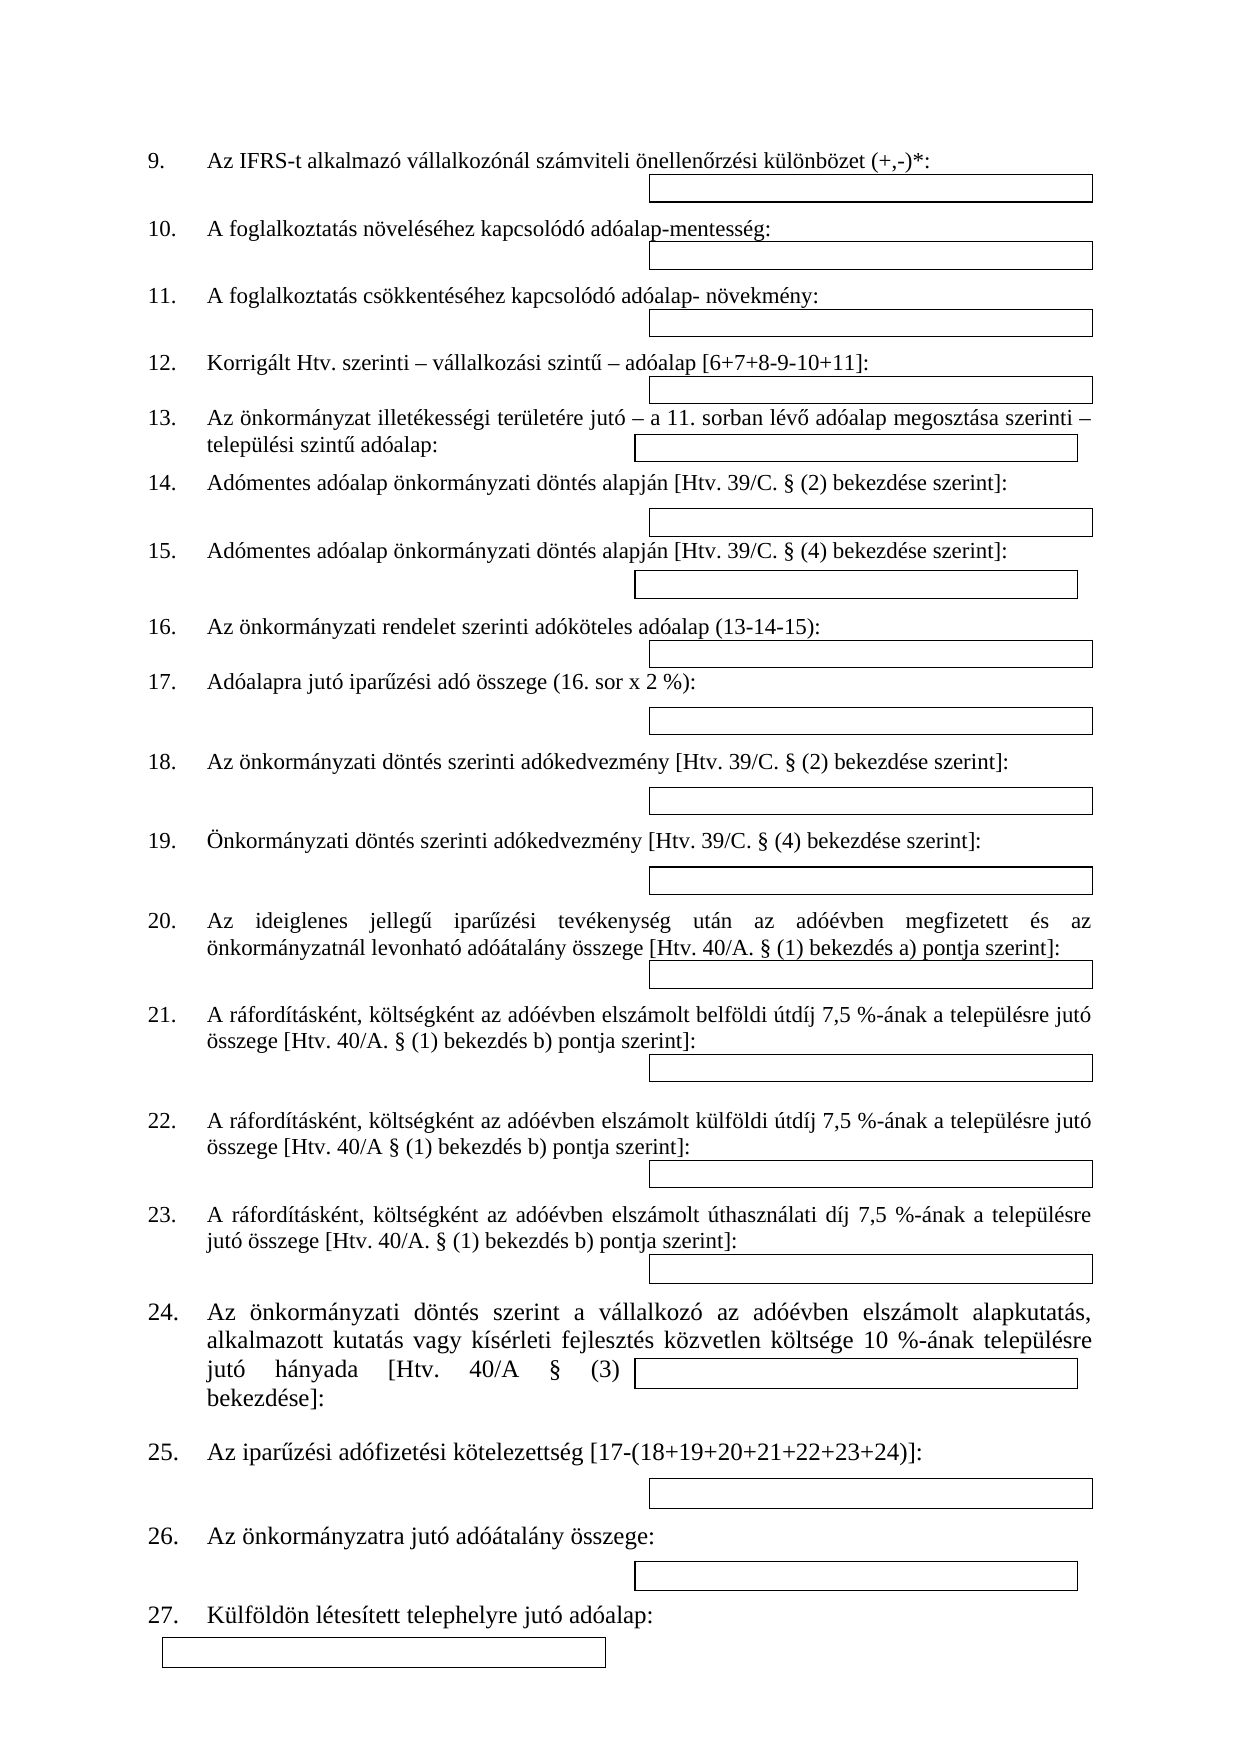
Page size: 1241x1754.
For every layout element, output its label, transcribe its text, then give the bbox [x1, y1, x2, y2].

list Az ideiglenes jellegű iparűzési tevékenység után az adóévben megfizetett és az önkormányzatnál levonható adóátalány összege [Htv. 40/A. § (1) bekezdés a) pontja szerint]: [148, 907, 1093, 960]
table_header [650, 242, 1092, 269]
table_header [636, 435, 1077, 461]
list Külföldön létesített telephelyre jutó adóalap: [148, 1600, 1093, 1629]
table_header [650, 1479, 1092, 1508]
table_header [636, 1562, 1077, 1590]
list Az önkormányzatra jutó adóátalány összege: [148, 1521, 1093, 1550]
table_header [650, 1161, 1092, 1187]
list Adómentes adóalap önkormányzati döntés alapján [Htv. 39/C. § (2) bekezdése szerint]: [148, 469, 1093, 496]
list Az önkormányzati döntés szerinti adókedvezmény [Htv. 39/C. § (2) bekezdése szerint]: [148, 748, 1093, 774]
list A foglalkoztatás növeléséhez kapcsolódó adóalap-mentesség: [148, 215, 1093, 241]
table_header [163, 1638, 605, 1667]
table_header [650, 708, 1092, 734]
table_header [650, 310, 1092, 336]
list Adómentes adóalap önkormányzati döntés alapján [Htv. 39/C. § (4) bekezdése szerint]: [148, 537, 1093, 563]
list A ráfordításként, költségként az adóévben elszámolt külföldi útdíj 7,5 %-ának a településre jutó összege [Htv. 40/A § (1) bekezdés b) pontja szerint]: [148, 1107, 1093, 1160]
table_header [650, 788, 1092, 814]
list Az önkormányzat illetékességi területére jutó – a 11. sorban lévő adóalap megosztása szerinti – települési szintű adóalap: [148, 404, 1093, 457]
list Az IFRS-t alkalmazó vállalkozónál számviteli önellenőrzési különbözet (+,-)*: [148, 148, 1093, 174]
list Az önkormányzati döntés szerint a vállalkozó az adóévben elszámolt alapkutatás, alkalmazott kutatás vagy kísérleti fejlesztés közvetlen költsége 10 %-ának településre jutó hányada [Htv. 40/A § (3) bekezdése]: [148, 1297, 1093, 1412]
table_header [650, 377, 1092, 403]
list Önkormányzati döntés szerinti adókedvezmény [Htv. 39/C. § (4) bekezdése szerint]: [148, 827, 1093, 854]
list A ráfordításként, költségként az adóévben elszámolt úthasználati díj 7,5 %-ának a településre jutó összege [Htv. 40/A. § (1) bekezdés b) pontja szerint]: [148, 1201, 1093, 1253]
table_header [650, 509, 1092, 536]
list Korrigált Htv. szerinti – vállalkozási szintű – adóalap [6+7+8-9-10+11]: [148, 349, 1093, 376]
list Adóalapra jutó iparűzési adó összege (16. sor x 2 %): [148, 668, 1093, 694]
table_header [636, 1359, 1077, 1388]
table_header [650, 641, 1092, 667]
list A foglalkoztatás csökkentéséhez kapcsolódó adóalap- növekmény: [148, 282, 1093, 308]
table_header [650, 868, 1092, 894]
list Az iparűzési adófizetési kötelezettség [17-(18+19+20+21+22+23+24)]: [148, 1437, 1093, 1466]
table_header [650, 1255, 1092, 1283]
list Az önkormányzati rendelet szerinti adóköteles adóalap (13-14-15): [148, 613, 1093, 639]
table_header [636, 571, 1077, 598]
table_header [650, 961, 1092, 987]
list A ráfordításként, költségként az adóévben elszámolt belföldi útdíj 7,5 %-ának a településre jutó összege [Htv. 40/A. § (1) bekezdés b) pontja szerint]: [148, 1001, 1093, 1054]
table_header [650, 1055, 1092, 1081]
table_header [650, 175, 1092, 201]
